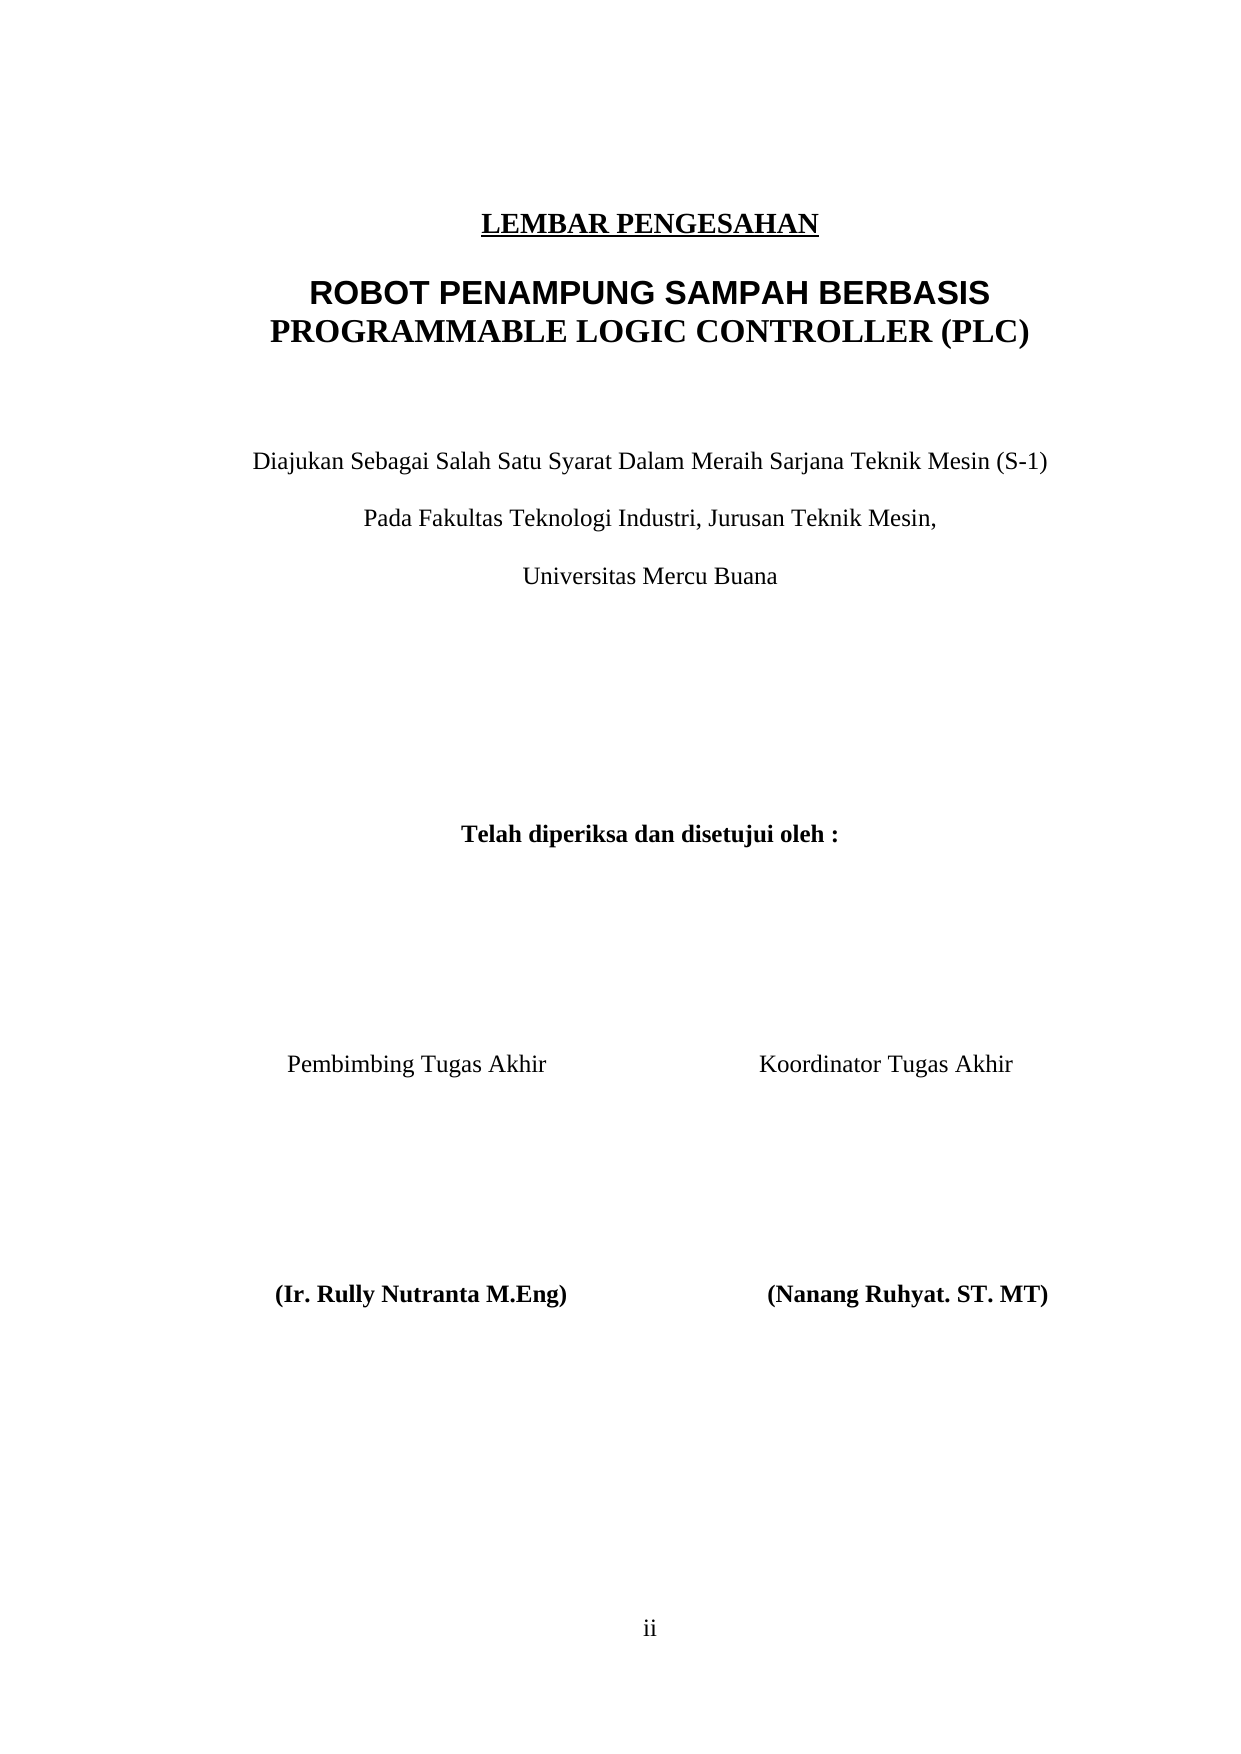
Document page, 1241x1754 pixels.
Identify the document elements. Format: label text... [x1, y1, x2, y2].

text (Ir. Rully Nutranta M.Eng) (Nanang Ruhyat. ST. MT) [237, 1279, 1063, 1366]
text Universitas Mercu Buana [237, 561, 1063, 589]
text LEMBAR PENGESAHAN [237, 206, 1063, 240]
text Diajukan Sebagai Salah Satu Syarat Dalam Meraih Sarjana Teknik Mesin (S-1) Pada Fakultas Teknologi Industri, Jurusan Teknik Mesin, [237, 446, 1063, 532]
text Telah diperiksa dan disetujui oleh : [237, 819, 1063, 848]
subtitle ROBOT PENAMPUNG SAMPAH BERBASIS [237, 273, 1063, 312]
text Pembimbing Tugas Akhir Koordinator Tugas Akhir [237, 1049, 1063, 1078]
subtitle PROGRAMMABLE LOGIC CONTROLLER (PLC) [237, 312, 1063, 350]
